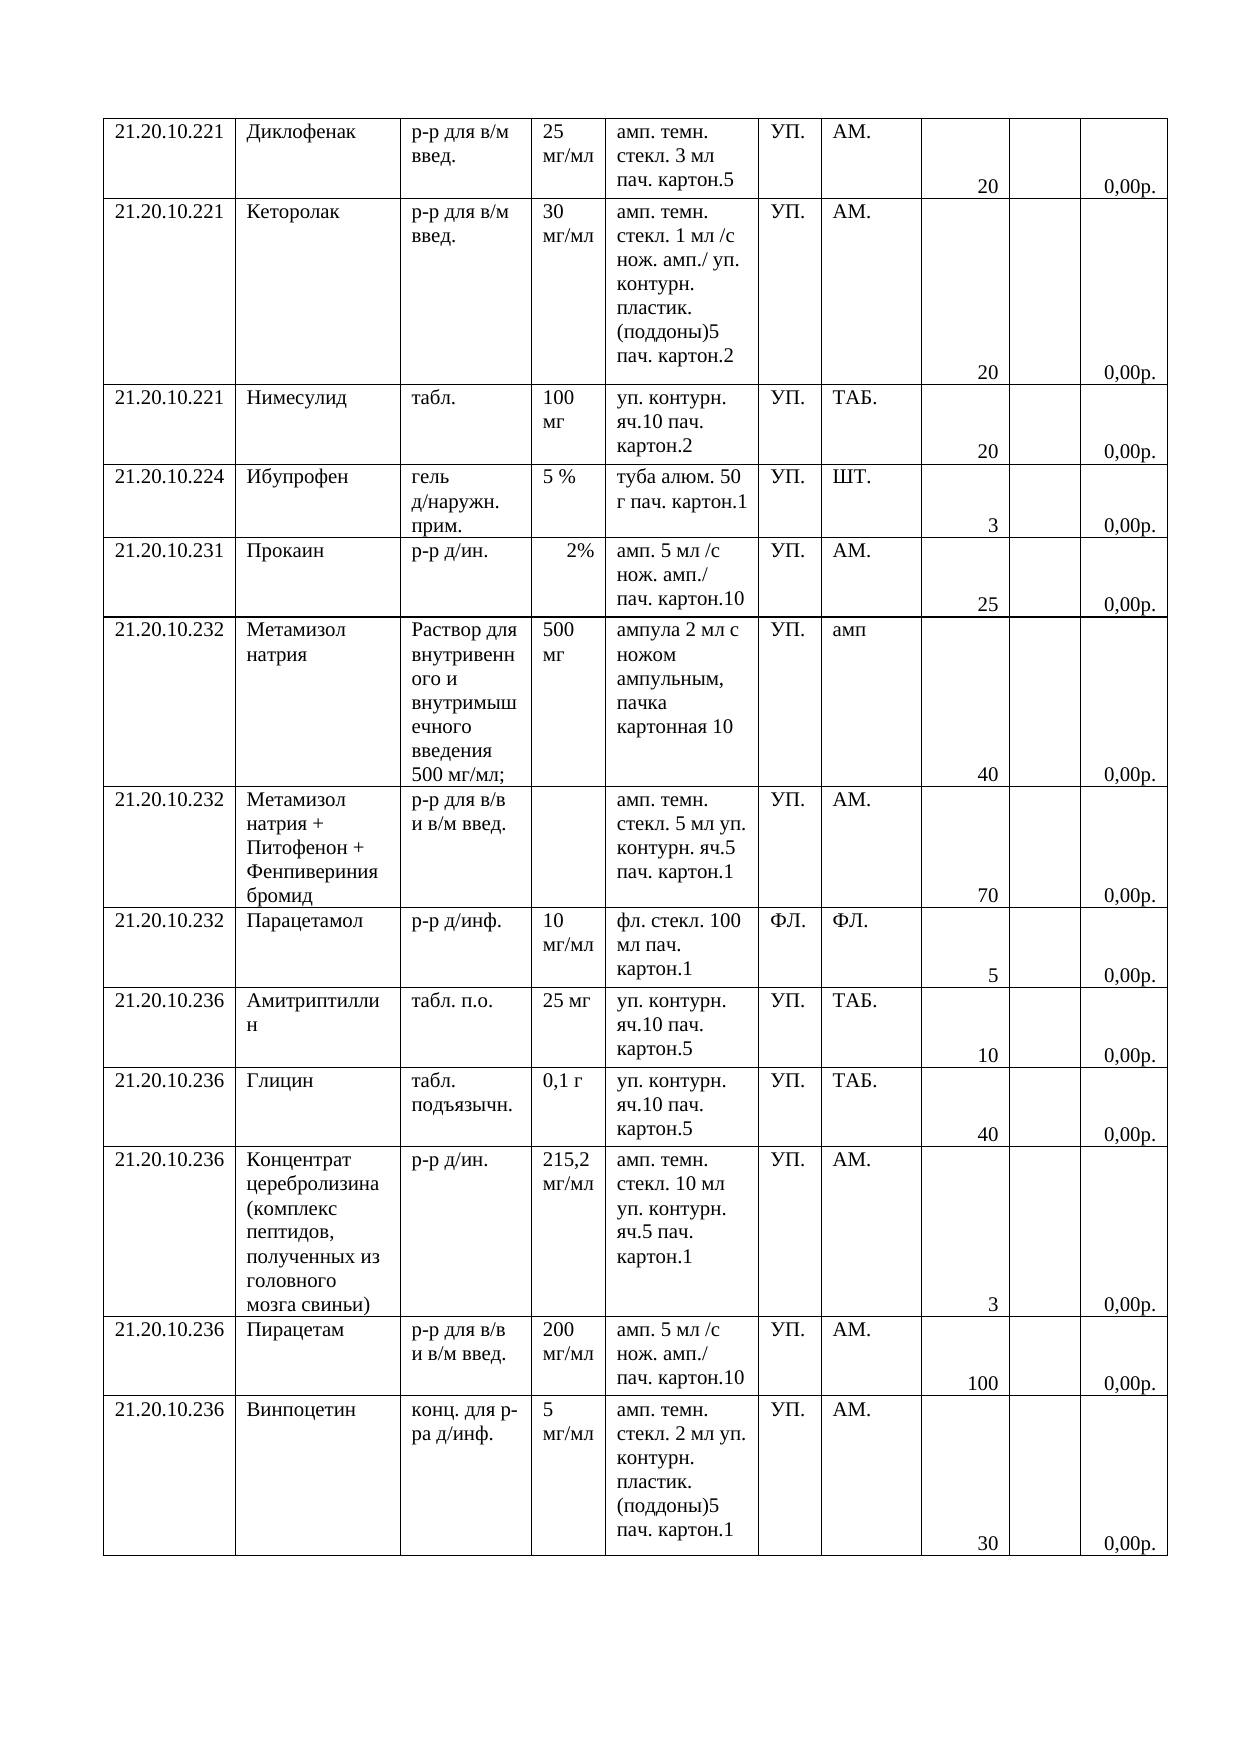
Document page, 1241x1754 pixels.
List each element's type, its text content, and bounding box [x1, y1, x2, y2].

table_cell 0,00р. [1081, 199, 1167, 384]
table_cell УП. [759, 465, 821, 537]
table_cell 21.20.10.232 [104, 908, 235, 987]
table_cell 5 [922, 908, 1009, 987]
table_cell 0,00р. [1081, 1068, 1167, 1146]
table_cell р-р д/ин. [401, 538, 531, 616]
table_cell ШТ. [822, 465, 921, 537]
table_cell 21.20.10.236 [104, 1396, 235, 1555]
table_cell [1010, 1068, 1080, 1146]
table_cell [1010, 538, 1080, 616]
table_cell УП. [759, 1396, 821, 1555]
table_cell 21.20.10.221 [104, 119, 235, 198]
table_cell УП. [759, 1147, 821, 1316]
table_cell Винпоцетин [236, 1396, 400, 1555]
table_cell табл. п.о. [401, 988, 531, 1067]
table_cell [1010, 1396, 1080, 1555]
table_cell 0,1 г [532, 1068, 605, 1146]
table_cell [1010, 988, 1080, 1067]
table_cell амп. темн. стекл. 2 мл уп. контурн. пластик. (поддоны)5 пач. картон.1 [606, 1396, 758, 1555]
table_cell Метамизол натрия + Питофенон + Фенпивериния бромид [236, 787, 400, 907]
table_cell УП. [759, 787, 821, 907]
table_cell [1010, 618, 1080, 786]
table_cell [1010, 119, 1080, 198]
table_cell 10 мг/мл [532, 908, 605, 987]
table_cell Парацетамол [236, 908, 400, 987]
table_cell 3 [922, 1147, 1009, 1316]
table_cell 2% [532, 538, 605, 616]
table_cell 0,00р. [1081, 787, 1167, 907]
table_cell амп. темн. стекл. 1 мл /с нож. амп./ уп. контурн. пластик. (поддоны)5 пач. картон.2 [606, 199, 758, 384]
table_cell Амитриптиллин [236, 988, 400, 1067]
table_cell [1010, 385, 1080, 463]
table_cell р-р для в/в и в/м введ. [401, 787, 531, 907]
table_cell Концентрат церебролизина (комплекс пептидов, полученных из головного мозга свиньи) [236, 1147, 400, 1316]
table_cell табл. [401, 385, 531, 463]
table_cell АМ. [822, 538, 921, 616]
table_cell туба алюм. 50 г пач. картон.1 [606, 465, 758, 537]
table_cell уп. контурн. яч.10 пач. картон.5 [606, 1068, 758, 1146]
table_cell 0,00р. [1081, 1317, 1167, 1395]
table_cell УП. [759, 988, 821, 1067]
table_cell амп. темн. стекл. 3 мл пач. картон.5 [606, 119, 758, 198]
table_cell р-р для в/м введ. [401, 119, 531, 198]
table_cell 200 мг/мл [532, 1317, 605, 1395]
table_cell УП. [759, 1068, 821, 1146]
table_cell [1010, 465, 1080, 537]
table_cell 21.20.10.232 [104, 787, 235, 907]
table_cell Метамизол натрия [236, 618, 400, 786]
table_cell Диклофенак [236, 119, 400, 198]
table_cell амп. 5 мл /с нож. амп./ пач. картон.10 [606, 538, 758, 616]
table_cell АМ. [822, 1147, 921, 1316]
table_cell 0,00р. [1081, 465, 1167, 537]
table_cell 25 мг/мл [532, 119, 605, 198]
table_cell ТАБ. [822, 385, 921, 463]
table_cell ТАБ. [822, 988, 921, 1067]
table_cell 0,00р. [1081, 538, 1167, 616]
table_cell АМ. [822, 1317, 921, 1395]
table_cell 25 [922, 538, 1009, 616]
table_cell 21.20.10.221 [104, 199, 235, 384]
table_cell Нимесулид [236, 385, 400, 463]
table_cell 20 [922, 119, 1009, 198]
table_cell АМ. [822, 787, 921, 907]
table_cell 21.20.10.221 [104, 385, 235, 463]
table_cell 20 [922, 199, 1009, 384]
table_cell 5 мг/мл [532, 1396, 605, 1555]
table_cell 0,00р. [1081, 988, 1167, 1067]
table_cell уп. контурн. яч.10 пач. картон.2 [606, 385, 758, 463]
table_cell гель д/наружн. прим. [401, 465, 531, 537]
table_cell 0,00р. [1081, 1147, 1167, 1316]
table_cell УП. [759, 1317, 821, 1395]
table_cell 21.20.10.236 [104, 1147, 235, 1316]
table_cell УП. [759, 385, 821, 463]
table_cell 3 [922, 465, 1009, 537]
table_cell р-р для в/в и в/м введ. [401, 1317, 531, 1395]
table_cell УП. [759, 618, 821, 786]
table_cell Прокаин [236, 538, 400, 616]
table_cell р-р для в/м введ. [401, 199, 531, 384]
table_cell 0,00р. [1081, 618, 1167, 786]
table_cell 0,00р. [1081, 119, 1167, 198]
table_cell УП. [759, 119, 821, 198]
table_cell конц. для р-ра д/инф. [401, 1396, 531, 1555]
table_cell УП. [759, 199, 821, 384]
table_cell 21.20.10.224 [104, 465, 235, 537]
table_cell амп. темн. стекл. 5 мл уп. контурн. яч.5 пач. картон.1 [606, 787, 758, 907]
table_cell табл. подъязычн. [401, 1068, 531, 1146]
table_cell [1010, 199, 1080, 384]
table_cell 25 мг [532, 988, 605, 1067]
table_cell [1010, 1147, 1080, 1316]
table_cell 40 [922, 1068, 1009, 1146]
table_cell 0,00р. [1081, 1396, 1167, 1555]
table_cell 30 мг/мл [532, 199, 605, 384]
table_cell 21.20.10.236 [104, 1068, 235, 1146]
table_cell Кеторолак [236, 199, 400, 384]
table_cell ФЛ. [822, 908, 921, 987]
table_cell ТАБ. [822, 1068, 921, 1146]
table_cell амп. темн. стекл. 10 мл уп. контурн. яч.5 пач. картон.1 [606, 1147, 758, 1316]
table_cell 0,00р. [1081, 908, 1167, 987]
table_cell ФЛ. [759, 908, 821, 987]
table_cell 21.20.10.236 [104, 988, 235, 1067]
table_cell Раствор для внутривенного и внутримышечного введения 500 мг/мл; [401, 618, 531, 786]
table_cell 70 [922, 787, 1009, 907]
table_cell АМ. [822, 119, 921, 198]
table_cell УП. [759, 538, 821, 616]
table_cell 21.20.10.236 [104, 1317, 235, 1395]
table_cell 100 [922, 1317, 1009, 1395]
table_cell 21.20.10.232 [104, 618, 235, 786]
table_cell [1010, 787, 1080, 907]
table_cell 21.20.10.231 [104, 538, 235, 616]
table_cell 40 [922, 618, 1009, 786]
table_cell Ибупрофен [236, 465, 400, 537]
table_cell фл. стекл. 100 мл пач. картон.1 [606, 908, 758, 987]
table_cell Пирацетам [236, 1317, 400, 1395]
table_cell [1010, 908, 1080, 987]
table_cell р-р д/инф. [401, 908, 531, 987]
table_cell амп. 5 мл /с нож. амп./ пач. картон.10 [606, 1317, 758, 1395]
table_cell [1010, 1317, 1080, 1395]
table_cell 20 [922, 385, 1009, 463]
table_cell АМ. [822, 1396, 921, 1555]
table_cell АМ. [822, 199, 921, 384]
table_cell амп [822, 618, 921, 786]
table_cell 215,2 мг/мл [532, 1147, 605, 1316]
table_cell уп. контурн. яч.10 пач. картон.5 [606, 988, 758, 1067]
table_cell 10 [922, 988, 1009, 1067]
table_cell [532, 787, 605, 907]
table_cell Глицин [236, 1068, 400, 1146]
table_cell 5 % [532, 465, 605, 537]
table_cell р-р д/ин. [401, 1147, 531, 1316]
table_cell 30 [922, 1396, 1009, 1555]
table_cell ампула 2 мл с ножом ампульным, пачка картонная 10 [606, 618, 758, 786]
table_cell 500 мг [532, 618, 605, 786]
table_cell 100 мг [532, 385, 605, 463]
table_cell 0,00р. [1081, 385, 1167, 463]
